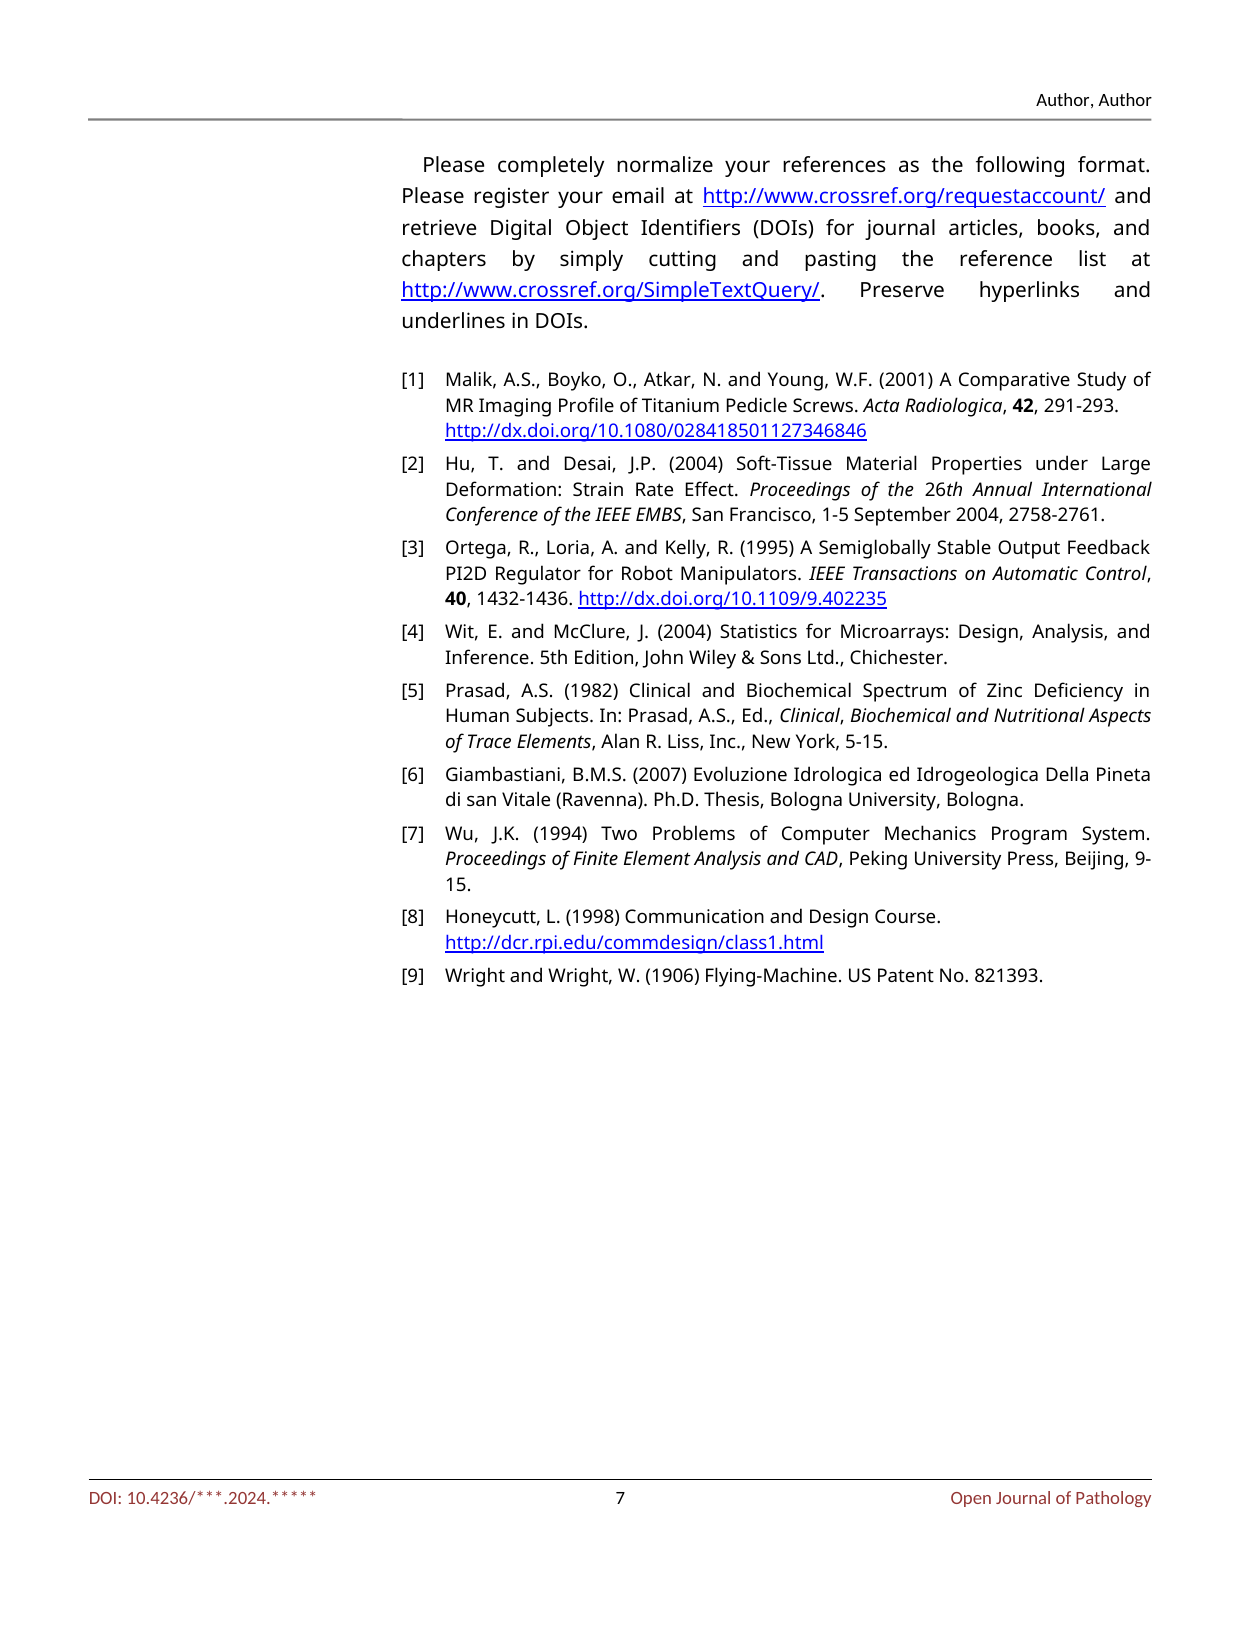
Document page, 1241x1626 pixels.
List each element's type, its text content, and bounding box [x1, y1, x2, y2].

list Malik, A.S., Boyko, O., Atkar, N. and Young, W.F. (2001) A Comparative Study of MR Imaging Profile of Titanium Pedicle Screws. Acta Radiologica, 42, 291-293. http://dx.doi.org/10.1080/028418501127346846 [401, 366, 1152, 443]
list Hu, T. and Desai, J.P. (2004) Soft-Tissue Material Properties under Large Deformation: Strain Rate Effect. Proceedings of the 26th Annual International Conference of the IEEE EMBS, San Francisco, 1-5 September 2004, 2758-2761. [401, 451, 1152, 527]
list Honeycutt, L. (1998) Communication and Design Course. http://dcr.rpi.edu/commdesign/class1.html [401, 904, 1152, 955]
list Ortega, R., Loria, A. and Kelly, R. (1995) A Semiglobally Stable Output Feedback PI2D Regulator for Robot Manipulators. IEEE Transactions on Automatic Control, 40, 1432-1436. http://dx.doi.org/10.1109/9.402235 [401, 534, 1152, 611]
list Wit, E. and McClure, J. (2004) Statistics for Microarrays: Design, Analysis, and Inference. 5th Edition, John Wiley & Sons Ltd., Chichester. [401, 619, 1152, 670]
list Wu, J.K. (1994) Two Problems of Computer Mechanics Program System. Proceedings of Finite Element Analysis and CAD, Peking University Press, Beijing, 9-15. [401, 820, 1152, 896]
list Giambastiani, B.M.S. (2007) Evoluzione Idrologica ed Idrogeologica Della Pineta di san Vitale (Ravenna). Ph.D. Thesis, Bologna University, Bologna. [401, 761, 1152, 812]
text Please completely normalize your references as the following format. Please register your email at http://www.crossref.org/requestaccount/ and retrieve Digital Object Identifiers (DOIs) for journal articles, books, and chapters by simply cutting and pasting the reference list at http://www.crossref.org/SimpleTextQuery/. Preserve hyperlinks and underlines in DOIs. [401, 148, 1152, 335]
list Wright and Wright, W. (1906) Flying-Machine. US Patent No. 821393. [401, 962, 1152, 988]
list Prasad, A.S. (1982) Clinical and Biochemical Spectrum of Zinc Deficiency in Human Subjects. In: Prasad, A.S., Ed., Clinical, Biochemical and Nutritional Aspects of Trace Elements, Alan R. Liss, Inc., New York, 5-15. [401, 677, 1152, 754]
